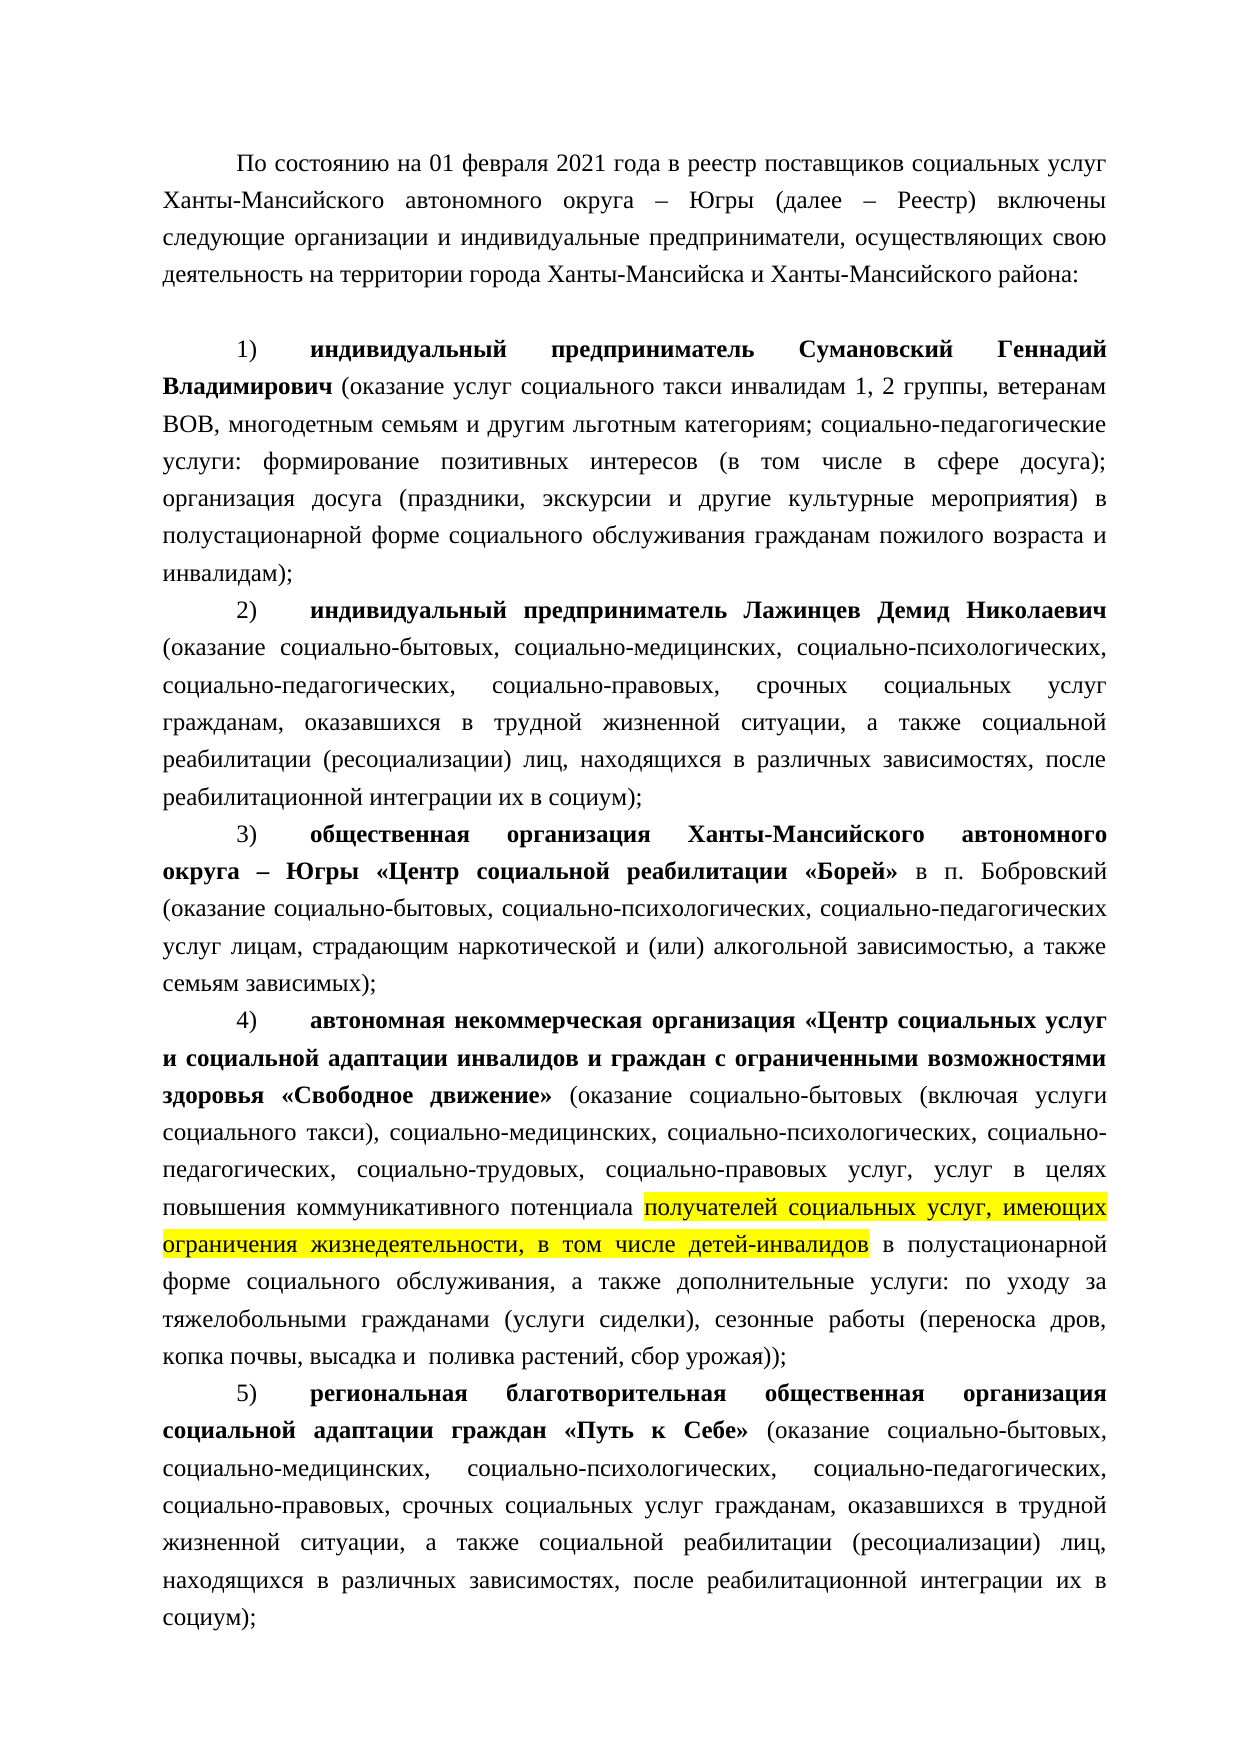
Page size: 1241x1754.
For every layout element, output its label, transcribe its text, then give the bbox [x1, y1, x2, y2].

text По состоянию на 01 февраля 2021 года в реестр поставщиков социальных услуг Ханты-Мансийского автономного округа – Югры (далее – Реестр) включены следующие организации и индивидуальные предприниматели, осуществляющих свою деятельность на территории города Ханты-Мансийска и Ханты-Мансийского района: [162, 148, 1107, 288]
list индивидуальный предприниматель Лажинцев Демид Николаевич (оказание социально-бытовых, социально-медицинских, социально-психологических, социально-педагогических, социально-правовых, срочных социальных услуг гражданам, оказавшихся в трудной жизненной ситуации, а также социальной реабилитации (ресоциализации) лиц, находящихся в различных зависимостях, после реабилитационной интеграции их в социум); [162, 595, 1107, 810]
list общественная организация Ханты-Мансийского автономного округа – Югры «Центр социальной реабилитации «Борей» в п. Бобровский (оказание социально-бытовых, социально-психологических, социально-педагогических услуг лицам, страдающим наркотической и (или) алкогольной зависимостью, а также семьям зависимых); [162, 819, 1107, 997]
list автономная некоммерческая организация «Центр социальных услуг и социальной адаптации инвалидов и граждан с ограниченными возможностями здоровья «Свободное движение» (оказание социально-бытовых (включая услуги социального такси), социально-медицинских, социально-психологических, социально-педагогических, социально-трудовых, социально-правовых услуг, услуг в целях повышения коммуникативного потенциала получателей социальных услуг, имеющих ограничения жизнедеятельности, в том числе детей-инвалидов в полустационарной форме социального обслуживания, а также дополнительные услуги: по уходу за тяжелобольными гражданами (услуги сиделки), сезонные работы (переноска дров, копка почвы, высадка и поливка растений, сбор урожая)); [162, 1005, 1107, 1370]
list индивидуальный предприниматель Сумановский Геннадий Владимирович (оказание услуг социального такси инвалидам 1, 2 группы, ветеранам ВОВ, многодетным семьям и другим льготным категориям; социально-педагогические услуги: формирование позитивных интересов (в том числе в сфере досуга); организация досуга (праздники, экскурсии и другие культурные мероприятия) в полустационарной форме социального обслуживания гражданам пожилого возраста и инвалидам); [162, 334, 1107, 587]
list региональная благотворительная общественная организация социальной адаптации граждан «Путь к Себе» (оказание социально-бытовых, социально-медицинских, социально-психологических, социально-педагогических, социально-правовых, срочных социальных услуг гражданам, оказавшихся в трудной жизненной ситуации, а также социальной реабилитации (ресоциализации) лиц, находящихся в различных зависимостях, после реабилитационной интеграции их в социум); [162, 1378, 1107, 1631]
